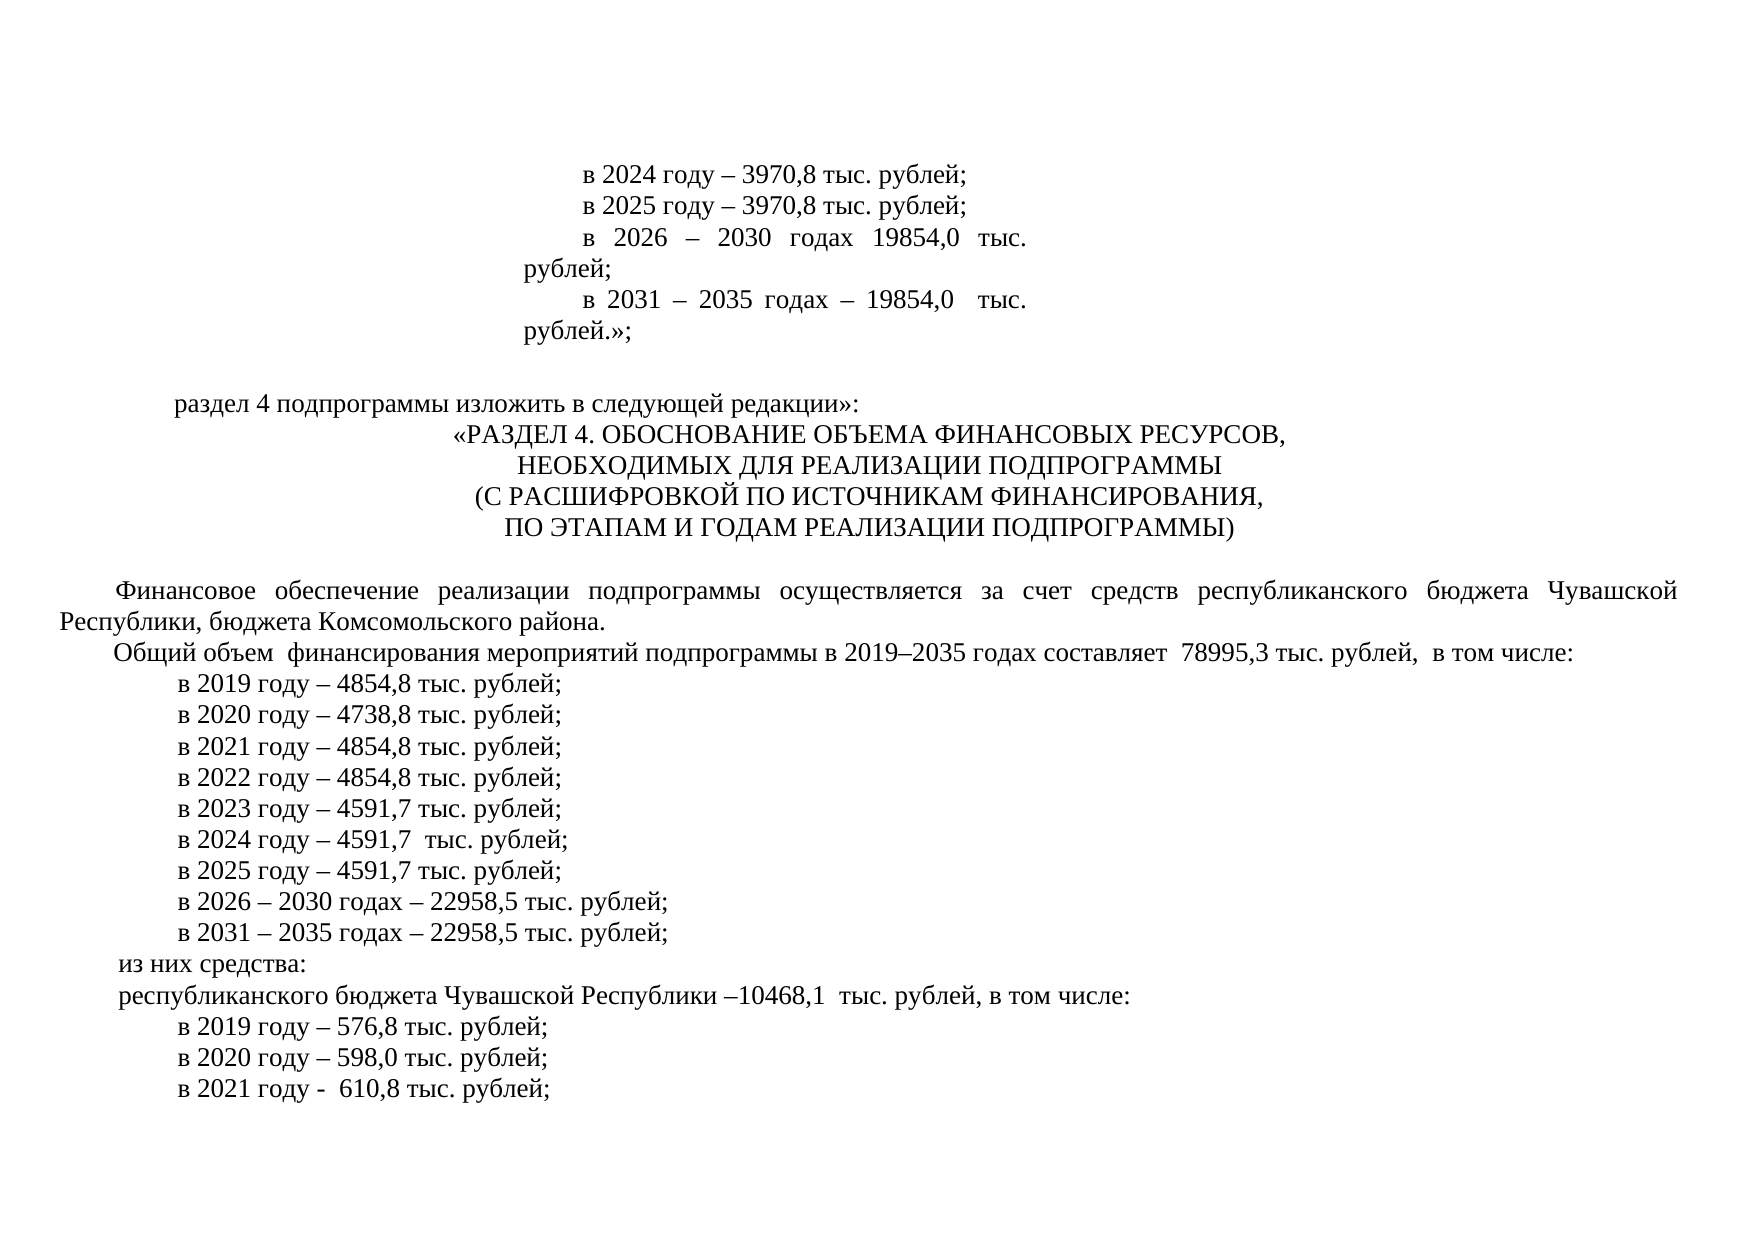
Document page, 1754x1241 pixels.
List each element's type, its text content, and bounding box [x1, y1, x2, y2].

text Общий объем финансирования мероприятий подпрограммы в 2019–2035 годах составляет 78995,3 тыс. рублей, в том числе: [59, 636, 1680, 667]
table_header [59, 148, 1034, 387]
text в 2024 году – 4591,7 тыс. рублей; [118, 823, 1680, 854]
text в 2019 году – 576,8 тыс. рублей; [118, 1010, 1680, 1041]
text в 2025 году – 4591,7 тыс. рублей; [118, 854, 1680, 885]
text в 2023 году – 4591,7 тыс. рублей; [118, 792, 1680, 823]
text из них средства: [59, 948, 1680, 979]
text (С РАСШИФРОВКОЙ ПО ИСТОЧНИКАМ ФИНАНСИРОВАНИЯ, [59, 480, 1680, 512]
text в 2021 году – 4854,8 тыс. рублей; [118, 729, 1680, 761]
text в 2021 году - 610,8 тыс. рублей; [118, 1072, 1680, 1103]
text в 2019 году – 4854,8 тыс. рублей; [118, 667, 1680, 698]
text в 2022 году – 4854,8 тыс. рублей; [118, 761, 1680, 792]
text ПО ЭТАПАМ И ГОДАМ РЕАЛИЗАЦИИ ПОДПРОГРАММЫ) [59, 512, 1680, 543]
text в 2020 году – 598,0 тыс. рублей; [118, 1041, 1680, 1072]
text в 2026 – 2030 годах – 22958,5 тыс. рублей; [118, 885, 1680, 916]
text «РАЗДЕЛ 4. ОБОСНОВАНИЕ ОБЪЕМА ФИНАНСОВЫХ РЕСУРСОВ, [59, 418, 1680, 449]
text в 2020 году – 4738,8 тыс. рублей; [118, 698, 1680, 729]
text Финансовое обеспечение реализации подпрограммы осуществляется за счет средств республиканского бюджета Чувашской Республики, бюджета Комсомольского района. [59, 574, 1680, 636]
text в 2031 – 2035 годах – 22958,5 тыс. рублей; [118, 916, 1680, 948]
text НЕОБХОДИМЫХ ДЛЯ РЕАЛИЗАЦИИ ПОДПРОГРАММЫ [59, 449, 1680, 480]
text раздел 4 подпрограммы изложить в следующей редакции»: [59, 387, 1680, 418]
text республиканского бюджета Чувашской Республики –10468,1 тыс. рублей, в том числе: [59, 979, 1680, 1010]
